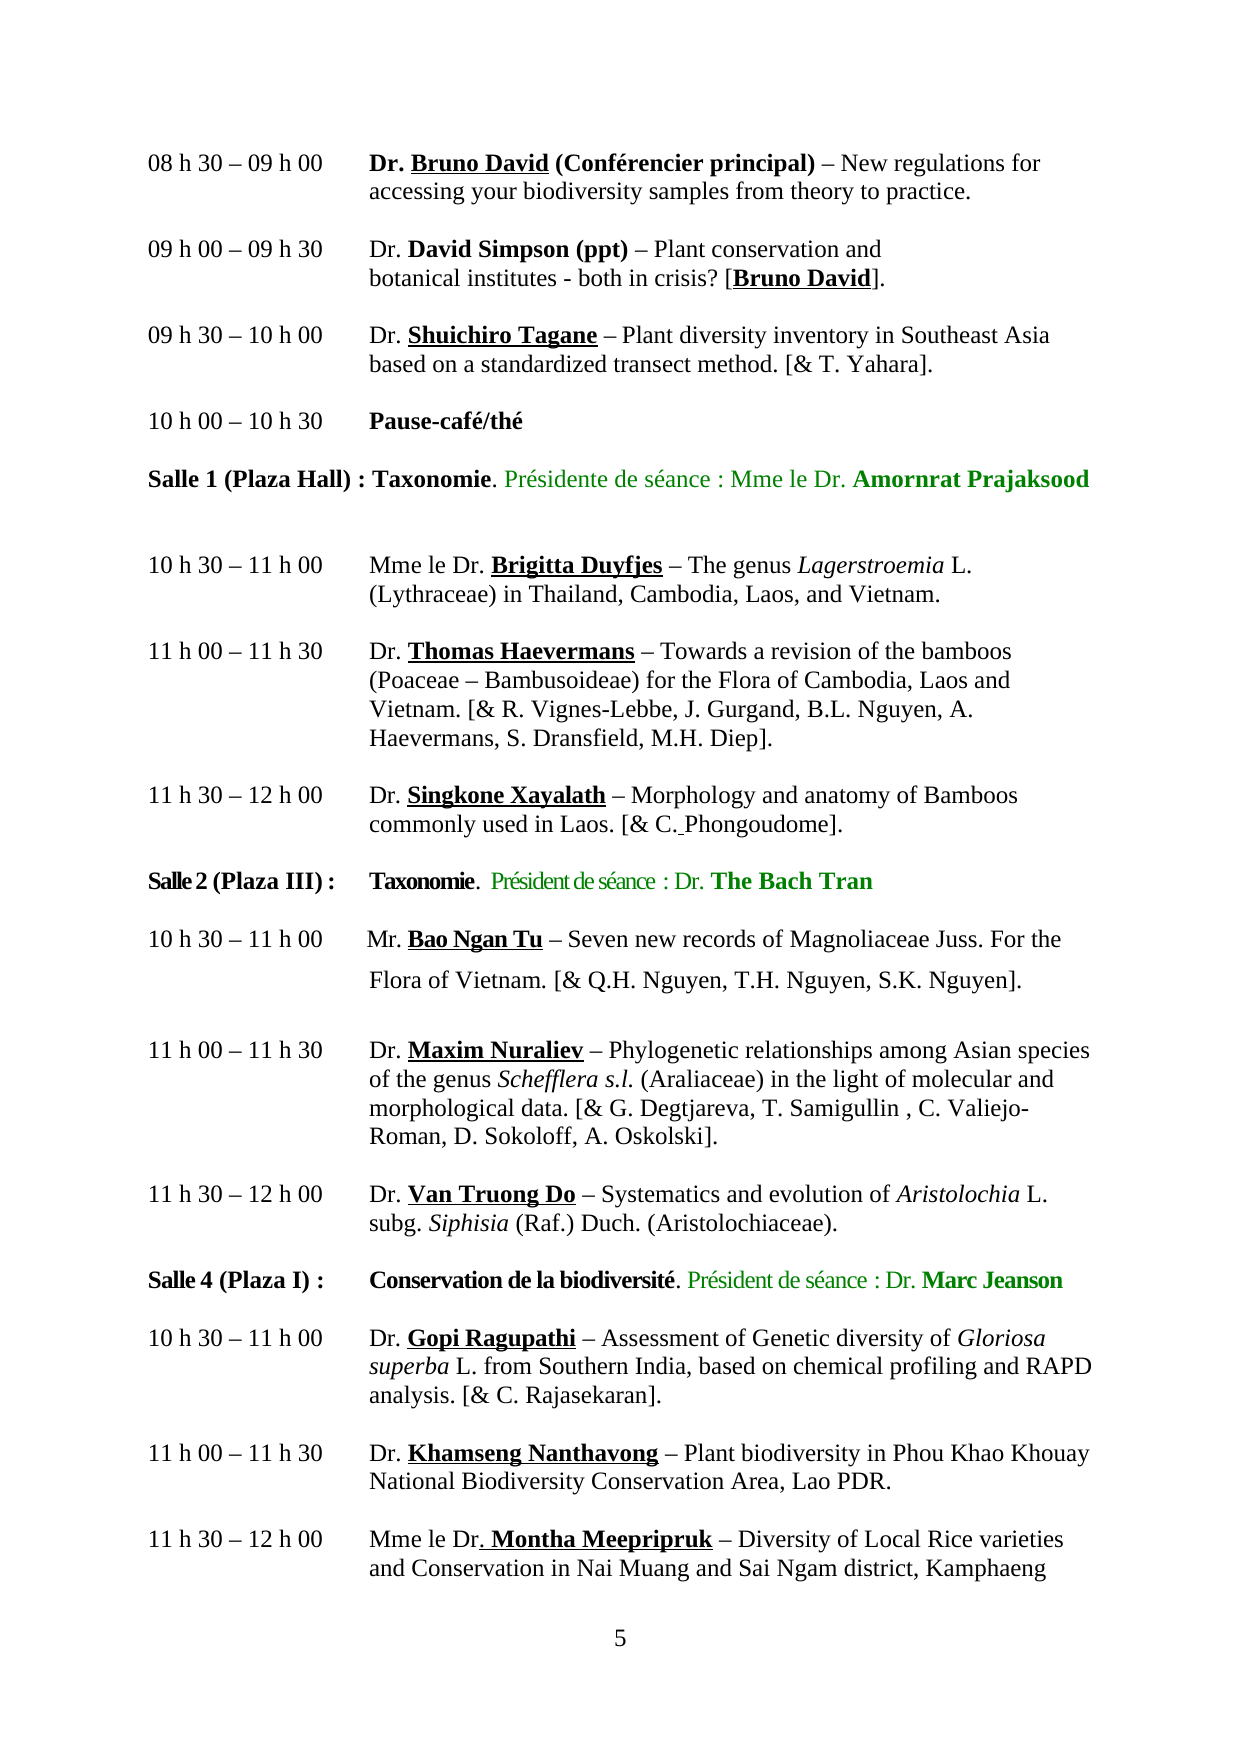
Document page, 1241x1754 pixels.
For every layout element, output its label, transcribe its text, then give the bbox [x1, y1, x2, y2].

text and Conservation in Nai Muang and Sai Ngam district, Kamphaeng [148, 1553, 1093, 1581]
text 11 h 30 – 12 h 00 Dr. Van Truong Do – Systematics and evolution of Aristolochia L. [148, 1179, 1093, 1208]
text morphological data. [& G. Degtjareva, T. Samigullin , C. Valiejo- [295, 1093, 1093, 1121]
text superba L. from Southern India, based on chemical profiling and RAPD [148, 1351, 1093, 1380]
text 11 h 00 – 11 h 30 Dr. Thomas Haevermans – Towards a revision of the bamboos [148, 636, 1093, 665]
text 08 h 30 – 09 h 00 Dr. Bruno David (Conférencier principal) – New regulations for [148, 148, 1093, 176]
text Roman, D. Sokoloff, A. Oskolski]. [295, 1121, 1093, 1150]
text 11 h 00 – 11 h 30 Dr. Maxim Nuraliev – Phylogenetic relationships among Asian species [148, 1035, 1093, 1064]
text National Biodiversity Conservation Area, Lao PDR. [148, 1466, 1093, 1495]
text Haevermans, S. Dransfield, M.H. Diep]. [148, 723, 1093, 751]
text Vietnam. [& R. Vignes-Lebbe, J. Gurgand, B.L. Nguyen, A. [148, 694, 1093, 723]
text 11 h 30 – 12 h 00 Mme le Dr. Montha Meepripruk – Diversity of Local Rice varieties [148, 1524, 1093, 1553]
text Flora of Vietnam. [& Q.H. Nguyen, T.H. Nguyen, S.K. Nguyen]. [148, 965, 1093, 994]
text Salle 1 (Plaza Hall) : Taxonomie. Présidente de séance : Mme le Dr. Amornrat Prajaksood [148, 464, 1093, 493]
text (Poaceae – Bambusoideae) for the Flora of Cambodia, Laos and [148, 665, 1093, 694]
text analysis. [& C. Rajasekaran]. [148, 1380, 1093, 1409]
text 09 h 30 – 10 h 00 Dr. Shuichiro Tagane – Plant diversity inventory in Southeast Asia [148, 320, 1093, 349]
text 11 h 30 – 12 h 00 Dr. Singkone Xayalath – Morphology and anatomy of Bamboos [148, 780, 1093, 809]
text based on a standardized transect method. [& T. Yahara]. [148, 349, 1093, 378]
text Salle 2 (Plaza III) : Taxonomie. Président de séance : Dr. The Bach Tran [148, 866, 1093, 895]
text accessing your biodiversity samples from theory to practice. [148, 176, 1093, 205]
text 10 h 30 – 11 h 00 Mr. Bao Ngan Tu – Seven new records of Magnoliaceae Juss. For the [148, 924, 1093, 953]
text 10 h 30 – 11 h 00 Mme le Dr. Brigitta Duyfjes – The genus Lagerstroemia L. [148, 550, 1093, 579]
text 10 h 30 – 11 h 00 Dr. Gopi Ragupathi – Assessment of Genetic diversity of Gloriosa [148, 1323, 1093, 1351]
text 09 h 00 – 09 h 30 Dr. David Simpson (ppt) – Plant conservation and [148, 234, 1093, 263]
text Salle 4 (Plaza I) : Conservation de la biodiversité. Président de séance : Dr. Marc Jeanson [148, 1265, 1093, 1294]
text 11 h 00 – 11 h 30 Dr. Khamseng Nanthavong – Plant biodiversity in Phou Khao Khouay [148, 1438, 1093, 1466]
text (Lythraceae) in Thailand, Cambodia, Laos, and Vietnam. [148, 579, 1093, 608]
text botanical institutes - both in crisis? [Bruno David]. [148, 263, 1093, 291]
text 10 h 00 – 10 h 30 Pause-café/thé [148, 406, 1093, 435]
text subg. Siphisia (Raf.) Duch. (Aristolochiaceae). [148, 1208, 1093, 1236]
text commonly used in Laos. [& C. Phongoudome]. [148, 809, 1093, 838]
text of the genus Schefflera s.l. (Araliaceae) in the light of molecular and [295, 1064, 1093, 1093]
